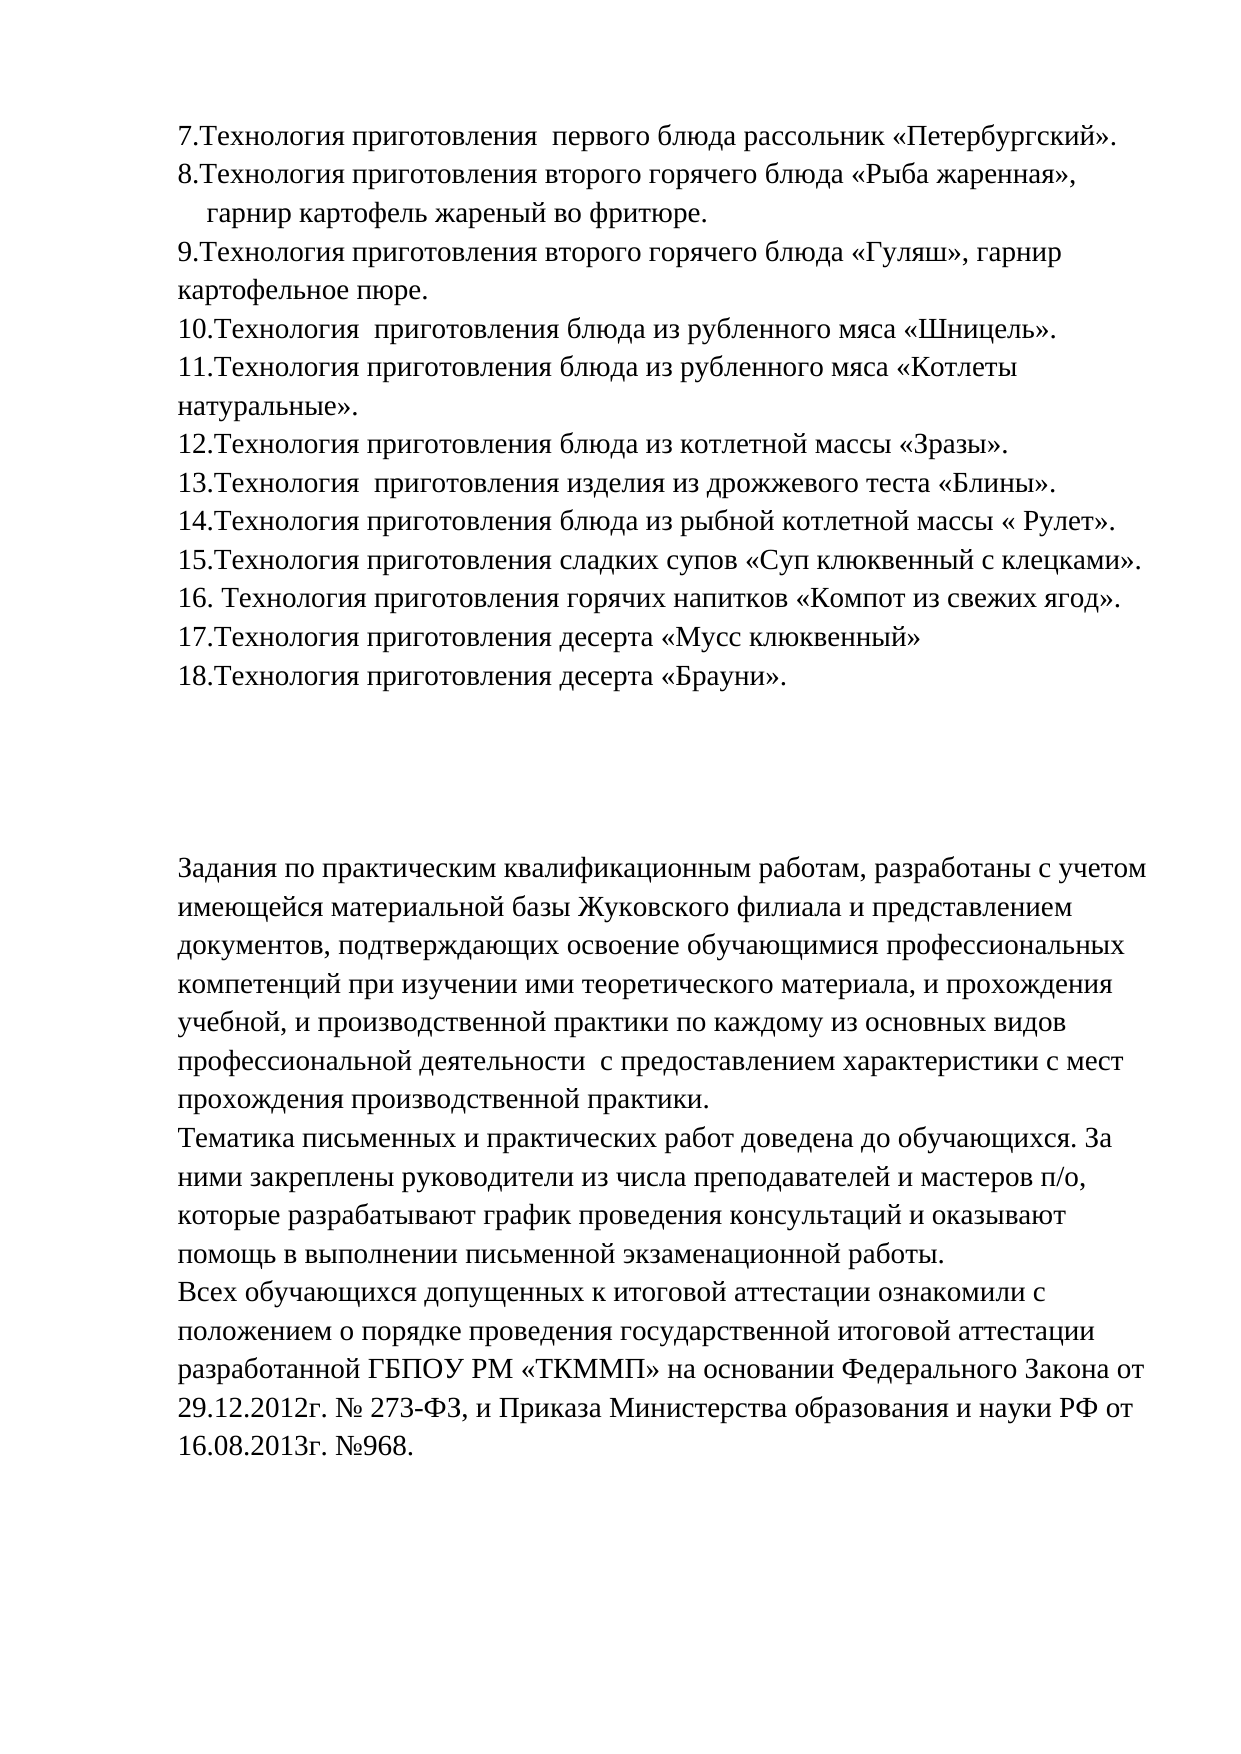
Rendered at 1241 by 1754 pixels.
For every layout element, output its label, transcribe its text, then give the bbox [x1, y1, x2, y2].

text 10.Технология приготовления блюда из рубленного мяса «Шницель». [177, 311, 1152, 344]
text 12.Технология приготовления блюда из котлетной массы «Зразы». [177, 426, 1152, 460]
text 17.Технология приготовления десерта «Мусс клюквенный» [177, 619, 1152, 653]
text Всех обучающихся допущенных к итоговой аттестации ознакомили с положением о порядке проведения государственной итоговой аттестации разработанной ГБПОУ РМ «ТКММП» на основании Федерального Закона от 29.12.2012г. № 273-ФЗ, и Приказа Министерства образования и науки РФ от 16.08.2013г. №968. [177, 1274, 1152, 1462]
text 13.Технология приготовления изделия из дрожжевого теста «Блины». [177, 465, 1152, 498]
text Тематика письменных и практических работ доведена до обучающихся. За ними закреплены руководители из числа преподавателей и мастеров п/о, которые разрабатывают график проведения консультаций и оказывают помощь в выполнении письменной экзаменационной работы. [177, 1120, 1152, 1269]
text Задания по практическим квалификационным работам, разработаны с учетом имеющейся материальной базы Жуковского филиала и представлением документов, подтверждающих освоение обучающимися профессиональных компетенций при изучении ими теоретического материала, и прохождения учебной, и производственной практики по каждому из основных видов профессиональной деятельности с предоставлением характеристики с мест прохождения производственной практики. [177, 850, 1152, 1115]
text 16. Технология приготовления горячих напитков «Компот из свежих ягод». [177, 581, 1152, 614]
text 18.Технология приготовления десерта «Брауни». [177, 658, 1152, 691]
text гарнир картофель жареный во фритюре. [177, 195, 1152, 229]
text 9.Технология приготовления второго горячего блюда «Гуляш», гарнир картофельное пюре. [177, 234, 1152, 306]
text 14.Технология приготовления блюда из рыбной котлетной массы « Рулет». [177, 503, 1152, 537]
text 15.Технология приготовления сладких супов «Суп клюквенный с клецками». [177, 542, 1152, 576]
text 7.Технология приготовления первого блюда рассольник «Петербургский». [177, 118, 1152, 152]
text 8.Технология приготовления второго горячего блюда «Рыба жаренная», [177, 157, 1152, 190]
text 11.Технология приготовления блюда из рубленного мяса «Котлеты натуральные». [177, 349, 1152, 421]
